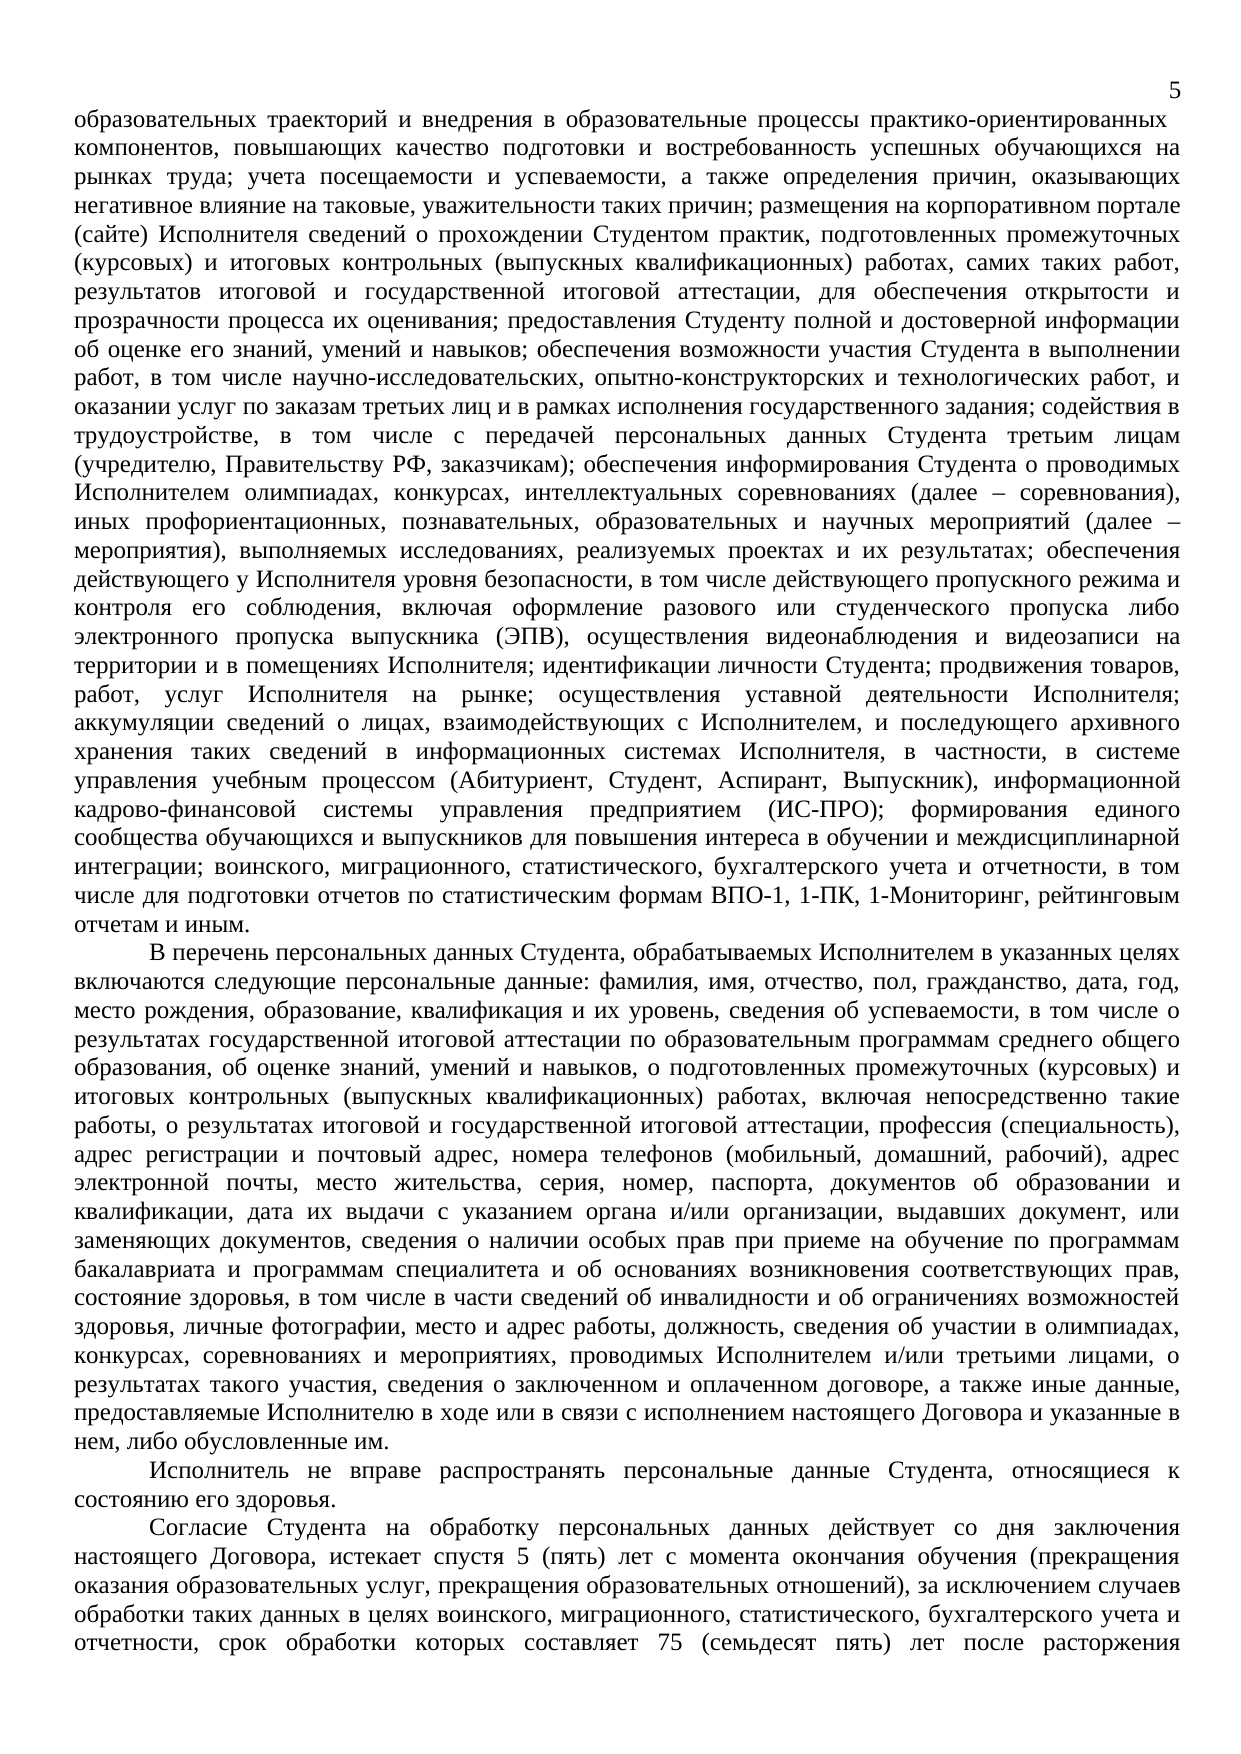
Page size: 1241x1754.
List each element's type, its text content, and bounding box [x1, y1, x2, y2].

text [74, 1512, 1181, 1656]
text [74, 104, 1181, 937]
text В перечень персональных данных Студента, обрабатываемых Исполнителем в указанных целях включаются следующие персональные данные: фамилия, имя, отчество, пол, гражданство, дата, год, место рождения, образование, квалификация и их уровень, сведения об успеваемости, в том числе о результатах государственной итоговой аттестации по образовательным программам среднего общего образования, об оценке знаний, умений и навыков, о подготовленных промежуточных (курсовых) и итоговых контрольных (выпускных квалификационных) работах, включая непосредственно такие работы, о результатах итоговой и государственной итоговой аттестации, профессия (специальность), адрес регистрации и почтовый адрес, номера телефонов (мобильный, домашний, рабочий), адрес электронной почты, место жительства, серия, номер, паспорта, документов об образовании и квалификации, дата их выдачи с указанием органа и/или организации, выдавших документ, или заменяющих документов, сведения о наличии особых прав при приеме на обучение по программам бакалавриата и программам специалитета и об основаниях возникновения соответствующих прав, состояние здоровья, в том числе в части сведений об инвалидности и об ограничениях возможностей здоровья, личные фотографии, место и адрес работы, должность, сведения об участии в олимпиадах, конкурсах, соревнованиях и мероприятиях, проводимых Исполнителем и/или третьими лицами, о результатах такого участия, сведения о заключенном и оплаченном договоре, а также иные данные, предоставляемые Исполнителю в ходе или в связи с исполнением настоящего Договора и указанные в нем, либо обусловленные им. [74, 937, 1181, 1455]
text Исполнитель не вправе распространять персональные данные Студента, относящиеся к состоянию его здоровья. [74, 1455, 1181, 1512]
